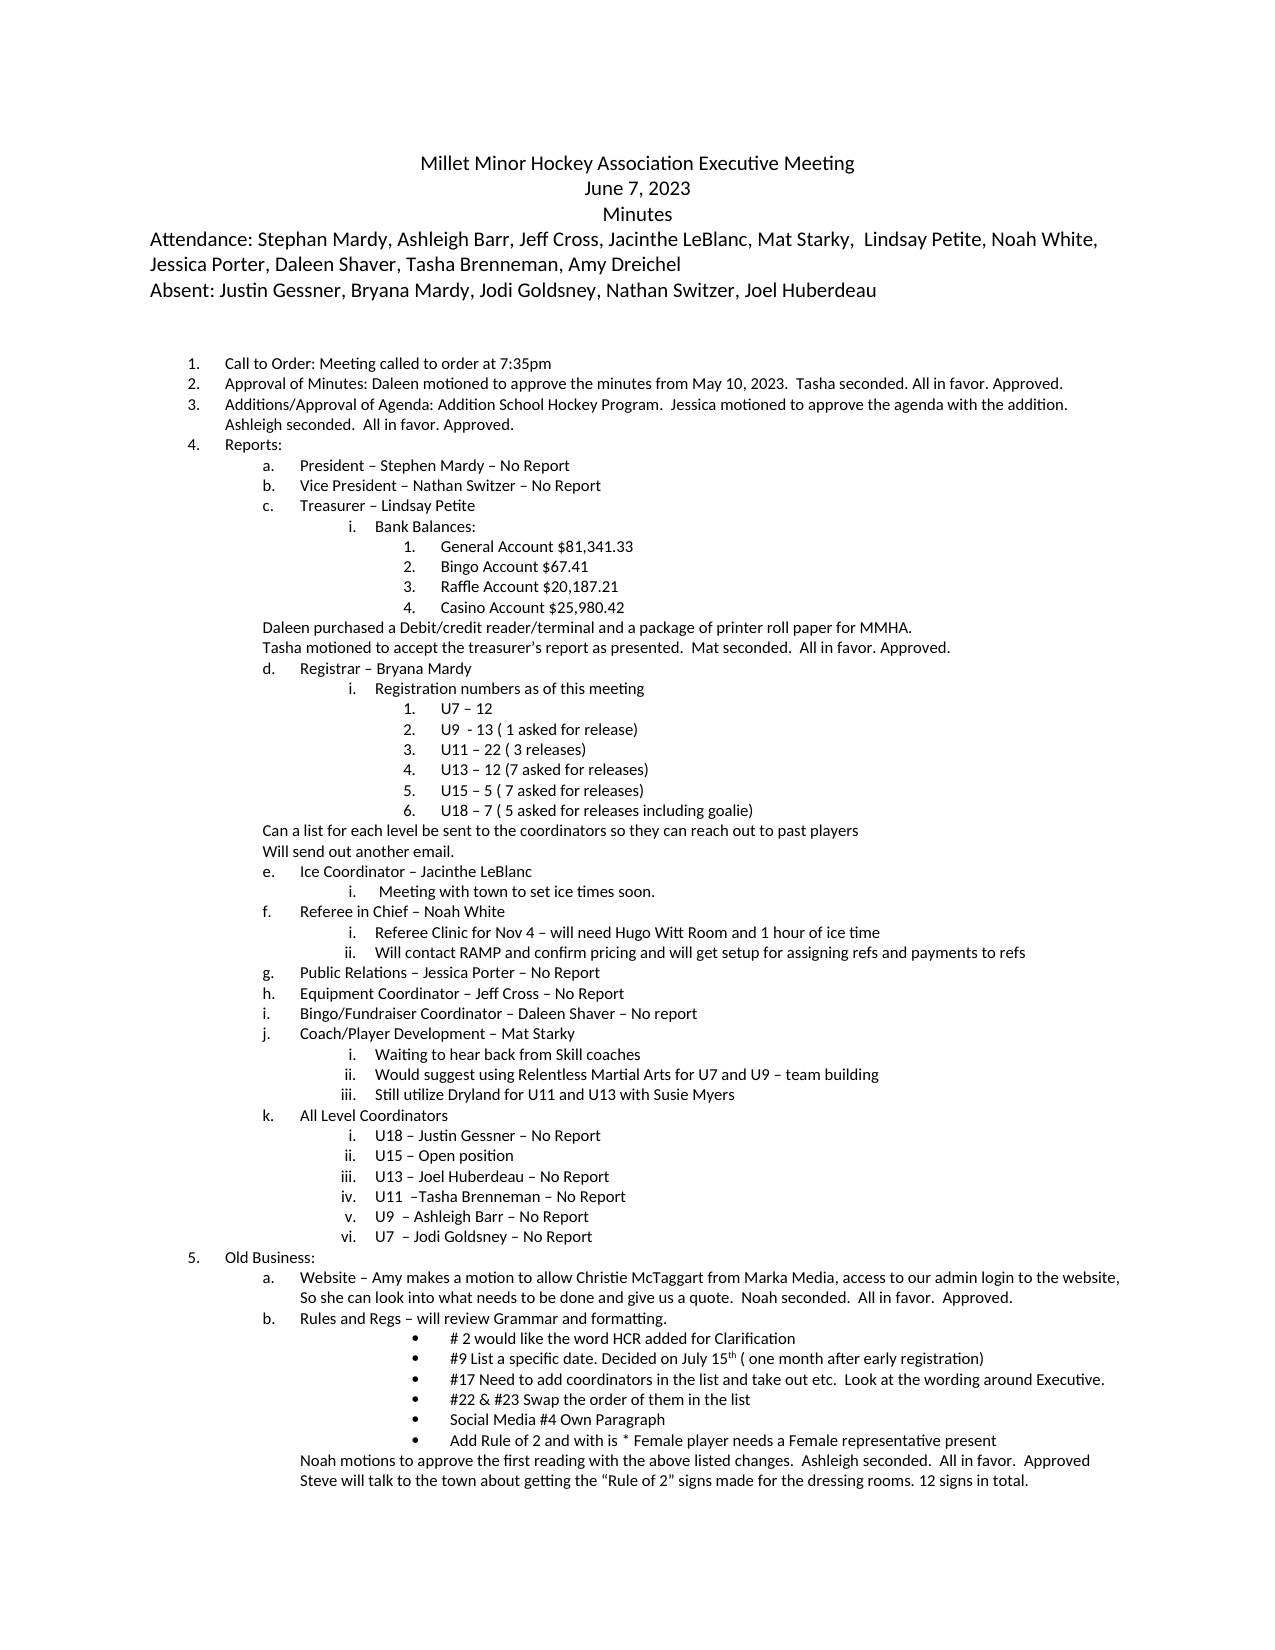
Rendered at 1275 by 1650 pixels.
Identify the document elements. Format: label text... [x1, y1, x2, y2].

text Will send out another email. [187, 841, 1125, 861]
list Call to Order: Meeting called to order at 7:35pm [187, 353, 1125, 374]
list Bank Balances: [356, 516, 1125, 536]
list U11 – 22 ( 3 releases) [403, 739, 1125, 759]
text Absent: Justin Gessner, Bryana Mardy, Jodi Goldsney, Nathan Switzer, Joel Huberdeau [150, 277, 1125, 302]
list Coach/Player Development – Mat Starky [262, 1024, 1125, 1044]
list Would suggest using Relentless Martial Arts for U7 and U9 – team building [356, 1064, 1125, 1084]
list Still utilize Dryland for U11 and U13 with Susie Myers [356, 1084, 1125, 1105]
list Additions/Approval of Agenda: Addition School Hockey Program. Jessica motioned to approve the agenda with the addition. Ashleigh seconded. All in favor. Approved. [187, 394, 1125, 434]
list # 2 would like the word HCR added for Clarification [412, 1328, 1125, 1349]
list Approval of Minutes: Daleen motioned to approve the minutes from May 10, 2023. Tasha seconded. All in favor. Approved. [187, 374, 1125, 394]
list U7 – Jodi Goldsney – No Report [356, 1227, 1125, 1247]
list Meeting with town to set ice times soon. [356, 881, 1125, 902]
list Bingo/Fundraiser Coordinator – Daleen Shaver – No report [262, 1003, 1125, 1024]
text Tasha motioned to accept the treasurer’s report as presented. Mat seconded. All in favor. Approved. [262, 638, 1125, 658]
list General Account $81,341.33 [403, 536, 1125, 556]
list Rules and Regs – will review Grammar and formatting. [262, 1308, 1125, 1328]
text Steve will talk to the town about getting the “Rule of 2” signs made for the dressing rooms. 12 signs in total. [300, 1471, 1125, 1491]
list Registration numbers as of this meeting [356, 678, 1125, 699]
text Attendance: Stephan Mardy, Ashleigh Barr, Jeff Cross, Jacinthe LeBlanc, Mat Starky, Lindsay Petite, Noah White, Jessica Porter, Daleen Shaver, Tasha Brenneman, Amy Dreichel [150, 226, 1125, 277]
list Website – Amy makes a motion to allow Christie McTaggart from Marka Media, access to our admin login to the website, So she can look into what needs to be done and give us a quote. Noah seconded. All in favor. Approved. [262, 1267, 1125, 1308]
text June 7, 2023 [150, 175, 1125, 201]
list U7 – 12 [403, 699, 1125, 719]
list Old Business: [187, 1247, 1125, 1267]
list Bingo Account $67.41 [403, 556, 1125, 577]
list Social Media #4 Own Paragraph [412, 1409, 1125, 1430]
list Public Relations – Jessica Porter – No Report [262, 963, 1125, 983]
list U13 – 12 (7 asked for releases) [403, 759, 1125, 780]
list U15 – Open position [356, 1146, 1125, 1166]
text Noah motions to approve the first reading with the above listed changes. Ashleigh seconded. All in favor. Approved [300, 1450, 1125, 1471]
list Waiting to hear back from Skill coaches [356, 1044, 1125, 1064]
list Add Rule of 2 and with is * Female player needs a Female representative present [412, 1430, 1125, 1450]
list President – Stephen Mardy – No Report [262, 455, 1125, 475]
list Vice President – Nathan Switzer – No Report [262, 475, 1125, 496]
list U13 – Joel Huberdeau – No Report [356, 1166, 1125, 1186]
list All Level Coordinators [262, 1105, 1125, 1125]
list Ice Coordinator – Jacinthe LeBlanc [262, 861, 1125, 881]
list Casino Account $25,980.42 [403, 597, 1125, 617]
list Raffle Account $20,187.21 [403, 577, 1125, 597]
list U11 –Tasha Brenneman – No Report [356, 1186, 1125, 1206]
list #9 List a specific date. Decided on July 15th ( one month after early registration) [412, 1349, 1125, 1369]
list Reports: [187, 434, 1125, 455]
text Can a list for each level be sent to the coordinators so they can reach out to past players [187, 821, 1125, 841]
list Will contact RAMP and confirm pricing and will get setup for assigning refs and payments to refs [356, 942, 1125, 963]
list U9 - 13 ( 1 asked for release) [403, 719, 1125, 739]
list Equipment Coordinator – Jeff Cross – No Report [262, 983, 1125, 1003]
text Daleen purchased a Debit/credit reader/terminal and a package of printer roll paper for MMHA. [262, 617, 1125, 638]
text Millet Minor Hockey Association Executive Meeting [150, 150, 1125, 175]
list U9 – Ashleigh Barr – No Report [356, 1206, 1125, 1227]
list #17 Need to add coordinators in the list and take out etc. Look at the wording around Executive. [412, 1369, 1125, 1389]
list U15 – 5 ( 7 asked for releases) [403, 780, 1125, 800]
list #22 & #23 Swap the order of them in the list [412, 1389, 1125, 1409]
text Minutes [150, 201, 1125, 226]
list Treasurer – Lindsay Petite [262, 496, 1125, 516]
list U18 – Justin Gessner – No Report [356, 1125, 1125, 1146]
list U18 – 7 ( 5 asked for releases including goalie) [403, 800, 1125, 821]
list Referee in Chief – Noah White [262, 902, 1125, 922]
list Referee Clinic for Nov 4 – will need Hugo Witt Room and 1 hour of ice time [356, 922, 1125, 942]
list Registrar – Bryana Mardy [262, 658, 1125, 678]
